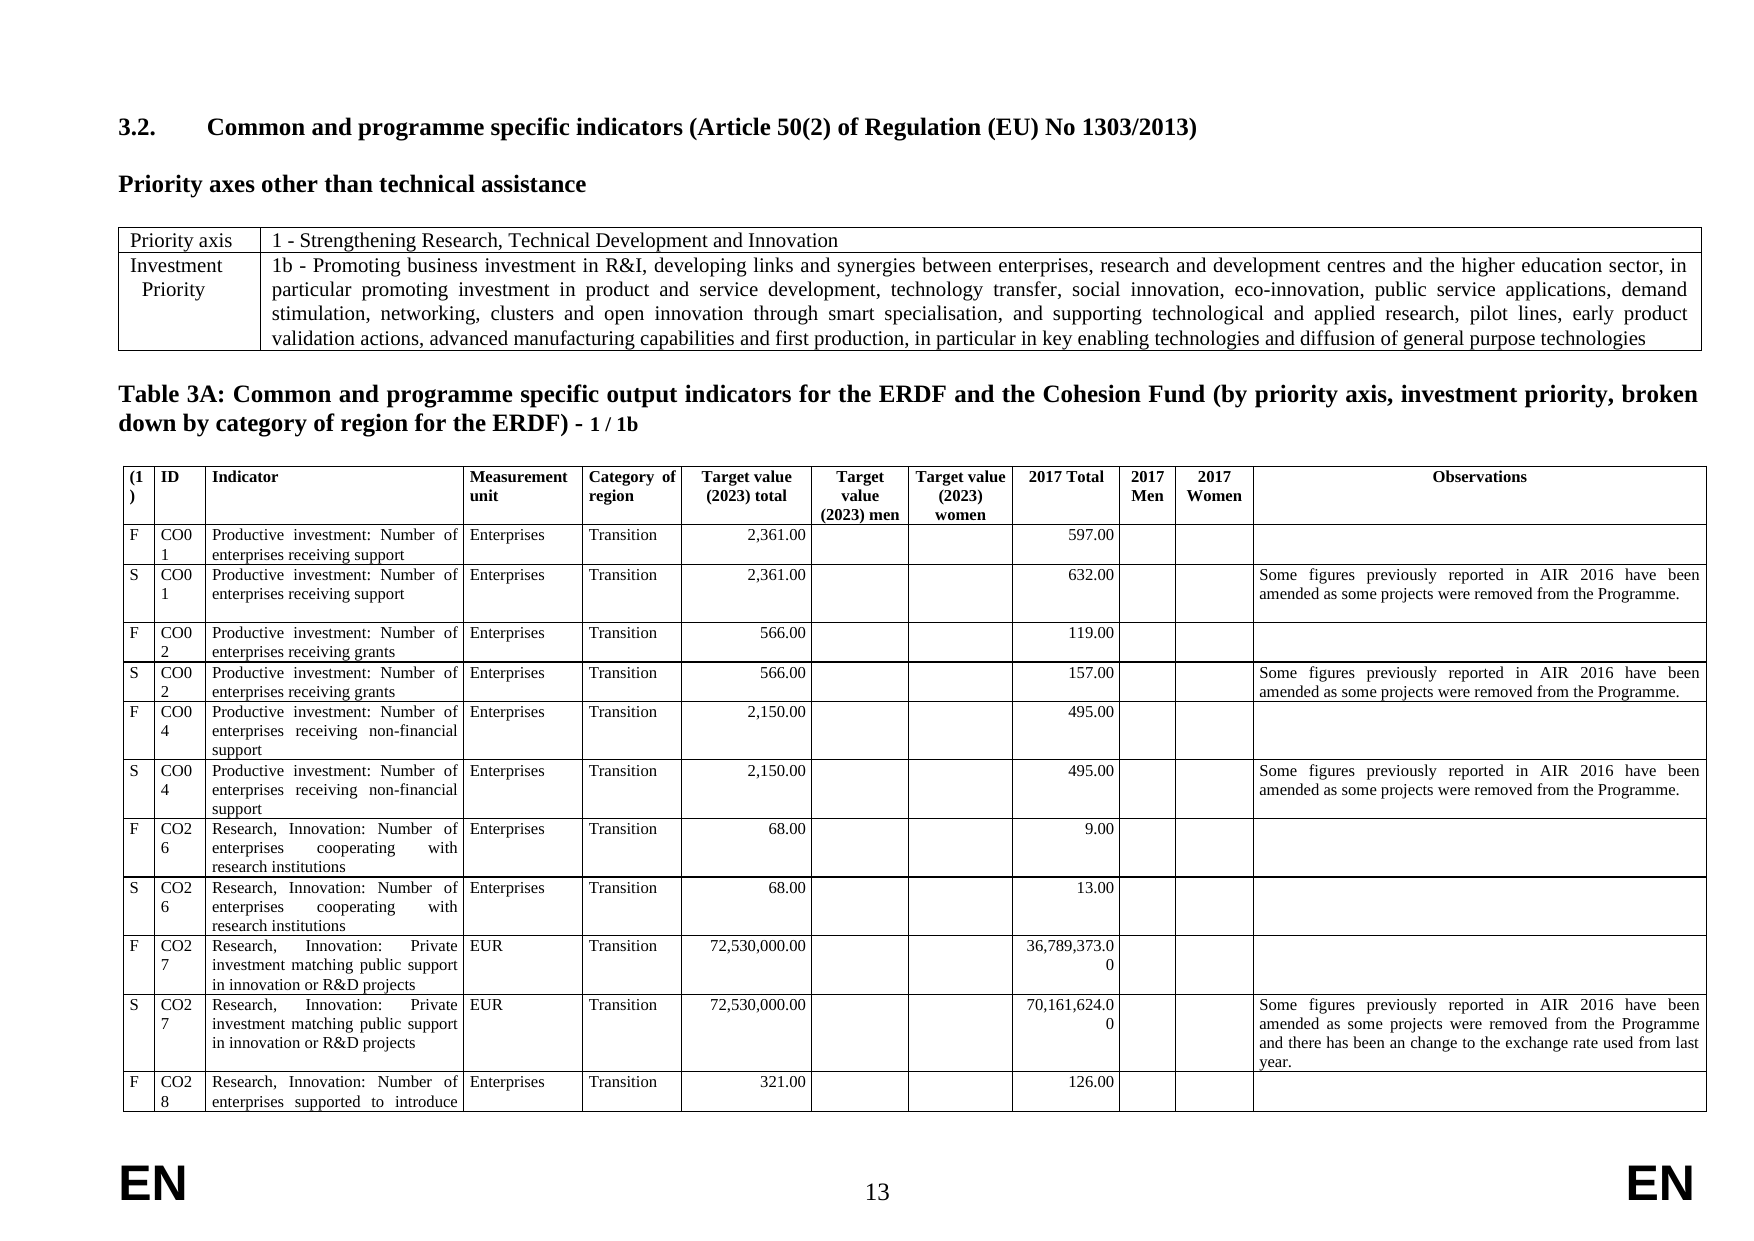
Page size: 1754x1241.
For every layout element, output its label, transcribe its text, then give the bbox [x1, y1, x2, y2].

table_cell [1120, 623, 1175, 661]
table_cell 36,789,373.00 [1013, 936, 1119, 993]
table_cell [1176, 936, 1253, 993]
table_cell [909, 819, 1012, 876]
table_cell 2,150.00 [682, 760, 811, 818]
table_cell [1120, 1072, 1175, 1111]
table_cell [1176, 702, 1253, 759]
table_cell [812, 565, 908, 622]
table_cell [909, 995, 1012, 1071]
table_cell [1120, 663, 1175, 701]
table_cell Research, Innovation: Number of enterprises cooperating with research institutions [206, 819, 463, 876]
table_cell [812, 1072, 908, 1111]
table_cell [1120, 936, 1175, 993]
table_cell [1176, 995, 1253, 1071]
table_cell [1254, 525, 1706, 563]
table_cell 2,361.00 [682, 565, 811, 622]
table_cell [1120, 819, 1175, 876]
table_header Measurement unit [464, 467, 582, 524]
table_cell [909, 936, 1012, 993]
table_cell Transition [583, 525, 681, 563]
table_cell Enterprises [464, 623, 582, 661]
table_header 1 - Strengthening Research, Technical Development and Innovation [261, 228, 1701, 252]
table_cell Enterprises [464, 663, 582, 701]
table_cell [1254, 819, 1706, 876]
table_header Indicator [206, 467, 463, 524]
table_cell 68.00 [682, 878, 811, 935]
table_cell [1120, 760, 1175, 818]
table_cell Productive investment: Number of enterprises receiving non-financial support [206, 760, 463, 818]
table_cell Enterprises [464, 878, 582, 935]
table_cell 119.00 [1013, 623, 1119, 661]
table_cell F [124, 702, 154, 759]
table_cell Research, Innovation: Number of enterprises supported to introduce new to the market products [206, 1072, 463, 1111]
table_cell [1254, 702, 1706, 759]
table_cell 126.00 [1013, 1072, 1119, 1111]
table_cell Some figures previously reported in AIR 2016 have been amended as some projects were removed from the Programme. [1254, 760, 1706, 818]
table_cell Transition [583, 702, 681, 759]
table_cell Productive investment: Number of enterprises receiving grants [206, 663, 463, 701]
table_header Priority axis [119, 228, 260, 252]
table_cell [812, 525, 908, 563]
table_cell EUR [464, 995, 582, 1071]
table_cell CO26 [155, 819, 205, 876]
table_header (1) [124, 467, 154, 524]
table_cell Some figures previously reported in AIR 2016 have been amended as some projects were removed from the Programme. [1254, 663, 1706, 701]
table_cell 68.00 [682, 819, 811, 876]
table_cell 495.00 [1013, 702, 1119, 759]
table_cell [1254, 936, 1706, 993]
table_cell CO27 [155, 936, 205, 993]
table_cell [909, 760, 1012, 818]
table_cell [909, 525, 1012, 563]
table_cell Enterprises [464, 702, 582, 759]
table_cell [1120, 995, 1175, 1071]
table_cell 566.00 [682, 663, 811, 701]
table_cell F [124, 819, 154, 876]
table_cell [909, 663, 1012, 701]
table_cell 157.00 [1013, 663, 1119, 701]
table_cell 72,530,000.00 [682, 936, 811, 993]
table_header Target value (2023) men [812, 467, 908, 524]
table_cell [1176, 819, 1253, 876]
table_cell Productive investment: Number of enterprises receiving support [206, 565, 463, 622]
table_cell [812, 819, 908, 876]
table_cell [812, 936, 908, 993]
table_cell 1b - Promoting business investment in R&I, developing links and synergies between enterprises, research and development centres and the higher education sector, in particular promoting investment in product and service development, technology transfer, social innovation, eco-innovation, public service applications, demand stimulation, networking, clusters and open innovation through smart specialisation, and supporting technological and applied research, pilot lines, early product validation actions, advanced manufacturing capabilities and first production, in particular in key enabling technologies and diffusion of general purpose technologies [261, 253, 1701, 349]
table_cell Transition [583, 936, 681, 993]
table_cell S [124, 995, 154, 1071]
table_cell F [124, 1072, 154, 1111]
subtitle Table 3A: Common and programme specific output indicators for the ERDF and the Cohesion Fund (by priority axis, investment priority, broken down by category of region for the ERDF) - 1 / 1b [118, 379, 1701, 437]
table_cell Enterprises [464, 760, 582, 818]
table_cell [1176, 1072, 1253, 1111]
table_cell Transition [583, 760, 681, 818]
table_cell 70,161,624.00 [1013, 995, 1119, 1071]
table_cell F [124, 623, 154, 661]
table_cell Enterprises [464, 819, 582, 876]
table_cell CO01 [155, 565, 205, 622]
table_header Category of region [583, 467, 681, 524]
table_cell Transition [583, 565, 681, 622]
table_cell [1254, 878, 1706, 935]
table_cell 495.00 [1013, 760, 1119, 818]
table_header ID [155, 467, 205, 524]
table_cell S [124, 565, 154, 622]
table_cell Transition [583, 623, 681, 661]
table_cell 597.00 [1013, 525, 1119, 563]
table_cell Transition [583, 663, 681, 701]
table_cell Productive investment: Number of enterprises receiving support [206, 525, 463, 563]
table_cell Transition [583, 1072, 681, 1111]
table_cell [1176, 760, 1253, 818]
table_cell [1176, 878, 1253, 935]
table_cell [1120, 525, 1175, 563]
table_cell CO01 [155, 525, 205, 563]
table_cell CO02 [155, 623, 205, 661]
table_cell CO04 [155, 760, 205, 818]
table_cell [1120, 565, 1175, 622]
table_header Observations [1254, 467, 1706, 524]
table_cell Research, Innovation: Private investment matching public support in innovation or R&D projects [206, 995, 463, 1071]
table_cell CO28 [155, 1072, 205, 1111]
table_cell [1120, 702, 1175, 759]
table_cell Transition [583, 995, 681, 1071]
table_header Target value (2023) total [682, 467, 811, 524]
table_cell Transition [583, 878, 681, 935]
text Priority axes other than technical assistance [118, 169, 1701, 198]
table_cell 321.00 [682, 1072, 811, 1111]
table_cell 566.00 [682, 623, 811, 661]
table_cell [909, 702, 1012, 759]
table_cell Productive investment: Number of enterprises receiving non-financial support [206, 702, 463, 759]
table_cell [909, 1072, 1012, 1111]
table_cell [812, 702, 908, 759]
table_header Target value (2023) women [909, 467, 1012, 524]
table_cell Investment Priority [119, 253, 260, 349]
table_cell [909, 623, 1012, 661]
table_cell Enterprises [464, 1072, 582, 1111]
table_cell 2,361.00 [682, 525, 811, 563]
table_cell CO02 [155, 663, 205, 701]
table_cell 632.00 [1013, 565, 1119, 622]
table_cell 2,150.00 [682, 702, 811, 759]
table_cell [1176, 623, 1253, 661]
table_cell EUR [464, 936, 582, 993]
table_cell CO04 [155, 702, 205, 759]
table_cell Enterprises [464, 525, 582, 563]
table_cell [1176, 525, 1253, 563]
table_header 2017 Women [1176, 467, 1253, 524]
table_cell [812, 760, 908, 818]
table_cell Some figures previously reported in AIR 2016 have been amended as some projects were removed from the Programme. [1254, 565, 1706, 622]
table_cell CO26 [155, 878, 205, 935]
table_cell Some figures previously reported in AIR 2016 have been amended as some projects were removed from the Programme and there has been an change to the exchange rate used from last year. [1254, 995, 1706, 1071]
table_cell F [124, 936, 154, 993]
table_cell [1176, 565, 1253, 622]
table_cell Research, Innovation: Number of enterprises cooperating with research institutions [206, 878, 463, 935]
table_cell [812, 995, 908, 1071]
table_cell 9.00 [1013, 819, 1119, 876]
table_cell [909, 565, 1012, 622]
table_cell [1120, 878, 1175, 935]
table_cell F [124, 525, 154, 563]
table_cell [1254, 1072, 1706, 1111]
table_cell CO27 [155, 995, 205, 1071]
table_cell S [124, 760, 154, 818]
table_cell [812, 663, 908, 701]
table_cell [909, 878, 1012, 935]
table_cell Enterprises [464, 565, 582, 622]
table_cell [812, 623, 908, 661]
table_header 2017 Total [1013, 467, 1119, 524]
table_cell [1176, 663, 1253, 701]
subtitle Common and programme specific indicators (Article 50(2) of Regulation (EU) No 1303/2013) [118, 112, 1701, 141]
table_cell 72,530,000.00 [682, 995, 811, 1071]
table_cell [1254, 623, 1706, 661]
table_cell Research, Innovation: Private investment matching public support in innovation or R&D projects [206, 936, 463, 993]
table_cell S [124, 878, 154, 935]
table_cell Productive investment: Number of enterprises receiving grants [206, 623, 463, 661]
table_header 2017 Men [1120, 467, 1175, 524]
table_cell 13.00 [1013, 878, 1119, 935]
table_cell S [124, 663, 154, 701]
table_cell Transition [583, 819, 681, 876]
table_cell [812, 878, 908, 935]
